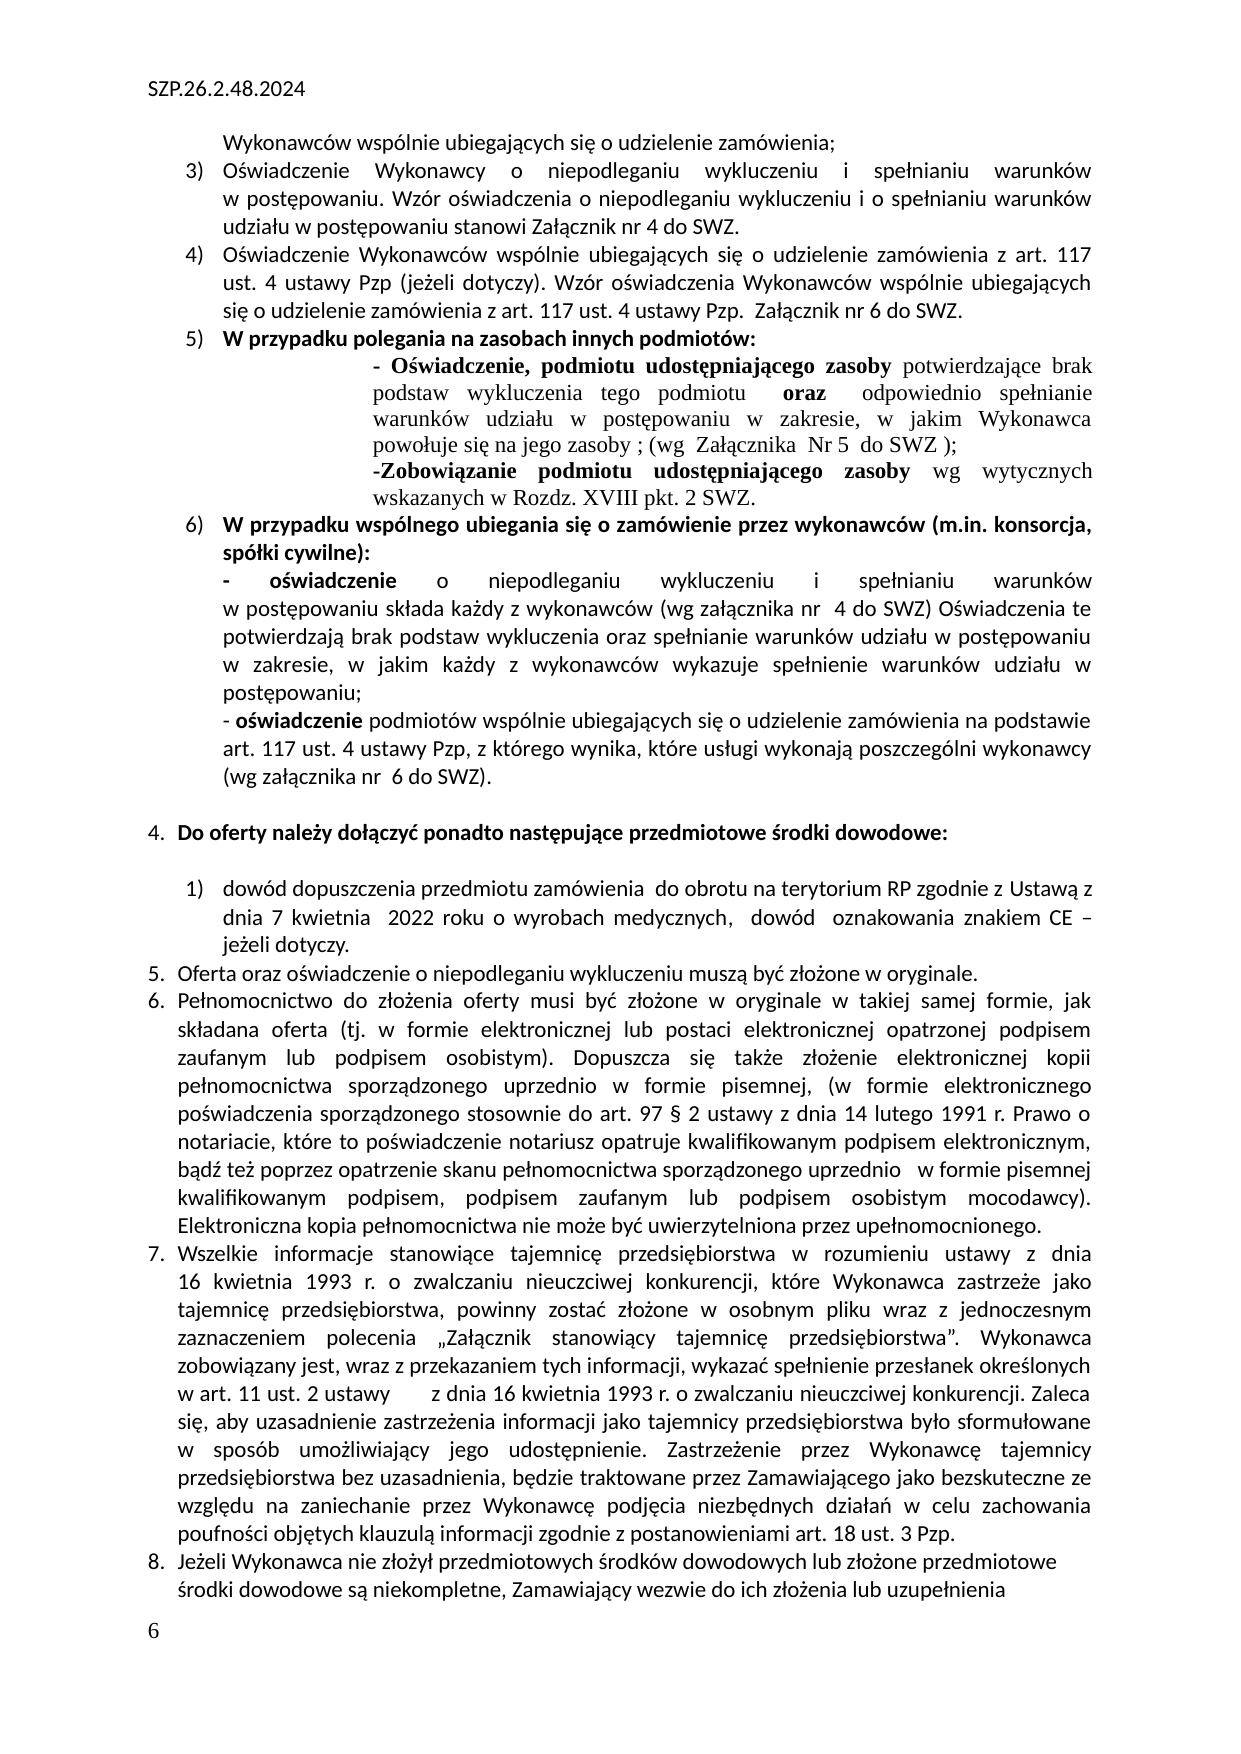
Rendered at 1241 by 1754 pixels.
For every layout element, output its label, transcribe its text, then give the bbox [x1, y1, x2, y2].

list W przypadku wspólnego ubiegania się o zamówienie przez wykonawców (m.in. konsorcja, spółki cywilne): [185, 510, 1093, 566]
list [148, 1547, 1093, 1603]
text - oświadczenie podmiotów wspólnie ubiegających się o udzielenie zamówienia na podstawie art. 117 ust. 4 ustawy Pzp, z którego wynika, które usługi wykonają poszczególni wykonawcy (wg załącznika nr 6 do SWZ). [223, 706, 1093, 791]
list Oświadczenie Wykonawcy o niepodleganiu wykluczeniu i spełnianiu warunków w postępowaniu. Wzór oświadczenia o niepodleganiu wykluczeniu i o spełnianiu warunków udziału w postępowaniu stanowi Załącznik nr 4 do SWZ. [185, 156, 1093, 240]
list W przypadku polegania na zasobach innych podmiotów: [185, 324, 1093, 352]
list -Zobowiązanie podmiotu udostępniającego zasoby wg wytycznych wskazanych w Rozdz. XVIII pkt. 2 SWZ. [373, 458, 1093, 510]
list Do oferty należy dołączyć ponadto następujące przedmiotowe środki dowodowe: [148, 818, 1093, 847]
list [185, 128, 1093, 156]
list Wszelkie informacje stanowiące tajemnicę przedsiębiorstwa w rozumieniu ustawy z dnia 16 kwietnia 1993 r. o zwalczaniu nieuczciwej konkurencji, które Wykonawca zastrzeże jako tajemnicę przedsiębiorstwa, powinny zostać złożone w osobnym pliku wraz z jednoczesnym zaznaczeniem polecenia „Załącznik stanowiący tajemnicę przedsiębiorstwa”. Wykonawca zobowiązany jest, wraz z przekazaniem tych informacji, wykazać spełnienie przesłanek określonych w art. 11 ust. 2 ustawy z dnia 16 kwietnia 1993 r. o zwalczaniu nieuczciwej konkurencji. Zaleca się, aby uzasadnienie zastrzeżenia informacji jako tajemnicy przedsiębiorstwa było sformułowane w sposób umożliwiający jego udostępnienie. Zastrzeżenie przez Wykonawcę tajemnicy przedsiębiorstwa bez uzasadnienia, będzie traktowane przez Zamawiającego jako bezskuteczne ze względu na zaniechanie przez Wykonawcę podjęcia niezbędnych działań w celu zachowania poufności objętych klauzulą informacji zgodnie z postanowieniami art. 18 ust. 3 Pzp. [148, 1239, 1093, 1547]
list dowód dopuszczenia przedmiotu zamówienia do obrotu na terytorium RP zgodnie z Ustawą z dnia 7 kwietnia 2022 roku o wyrobach medycznych, dowód oznakowania znakiem CE – jeżeli dotyczy. [185, 874, 1093, 959]
text - oświadczenie o niepodleganiu wykluczeniu i spełnianiu warunków w postępowaniu składa każdy z wykonawców (wg załącznika nr 4 do SWZ) Oświadczenia te potwierdzają brak podstaw wykluczenia oraz spełnianie warunków udziału w postępowaniu w zakresie, w jakim każdy z wykonawców wykazuje spełnienie warunków udziału w postępowaniu; [223, 566, 1093, 706]
list Pełnomocnictwo do złożenia oferty musi być złożone w oryginale w takiej samej formie, jak składana oferta (tj. w formie elektronicznej lub postaci elektronicznej opatrzonej podpisem zaufanym lub podpisem osobistym). Dopuszcza się także złożenie elektronicznej kopii pełnomocnictwa sporządzonego uprzednio w formie pisemnej, (w formie elektronicznego poświadczenia sporządzonego stosownie do art. 97 § 2 ustawy z dnia 14 lutego 1991 r. Prawo o notariacie, które to poświadczenie notariusz opatruje kwalifikowanym podpisem elektronicznym, bądź też poprzez opatrzenie skanu pełnomocnictwa sporządzonego uprzednio w formie pisemnej kwalifikowanym podpisem, podpisem zaufanym lub podpisem osobistym mocodawcy). Elektroniczna kopia pełnomocnictwa nie może być uwierzytelniona przez upełnomocnionego. [148, 987, 1093, 1239]
list Oferta oraz oświadczenie o niepodleganiu wykluczeniu muszą być złożone w oryginale. [148, 959, 1093, 987]
list Oświadczenie Wykonawców wspólnie ubiegających się o udzielenie zamówienia z art. 117 ust. 4 ustawy Pzp (jeżeli dotyczy). Wzór oświadczenia Wykonawców wspólnie ubiegających się o udzielenie zamówienia z art. 117 ust. 4 ustawy Pzp. Załącznik nr 6 do SWZ. [185, 240, 1093, 324]
list - Oświadczenie, podmiotu udostępniającego zasoby potwierdzające brak podstaw wykluczenia tego podmiotu oraz odpowiednio spełnianie warunków udziału w postępowaniu w zakresie, w jakim Wykonawca powołuje się na jego zasoby ; (wg Załącznika Nr 5 do SWZ ); [373, 352, 1093, 458]
